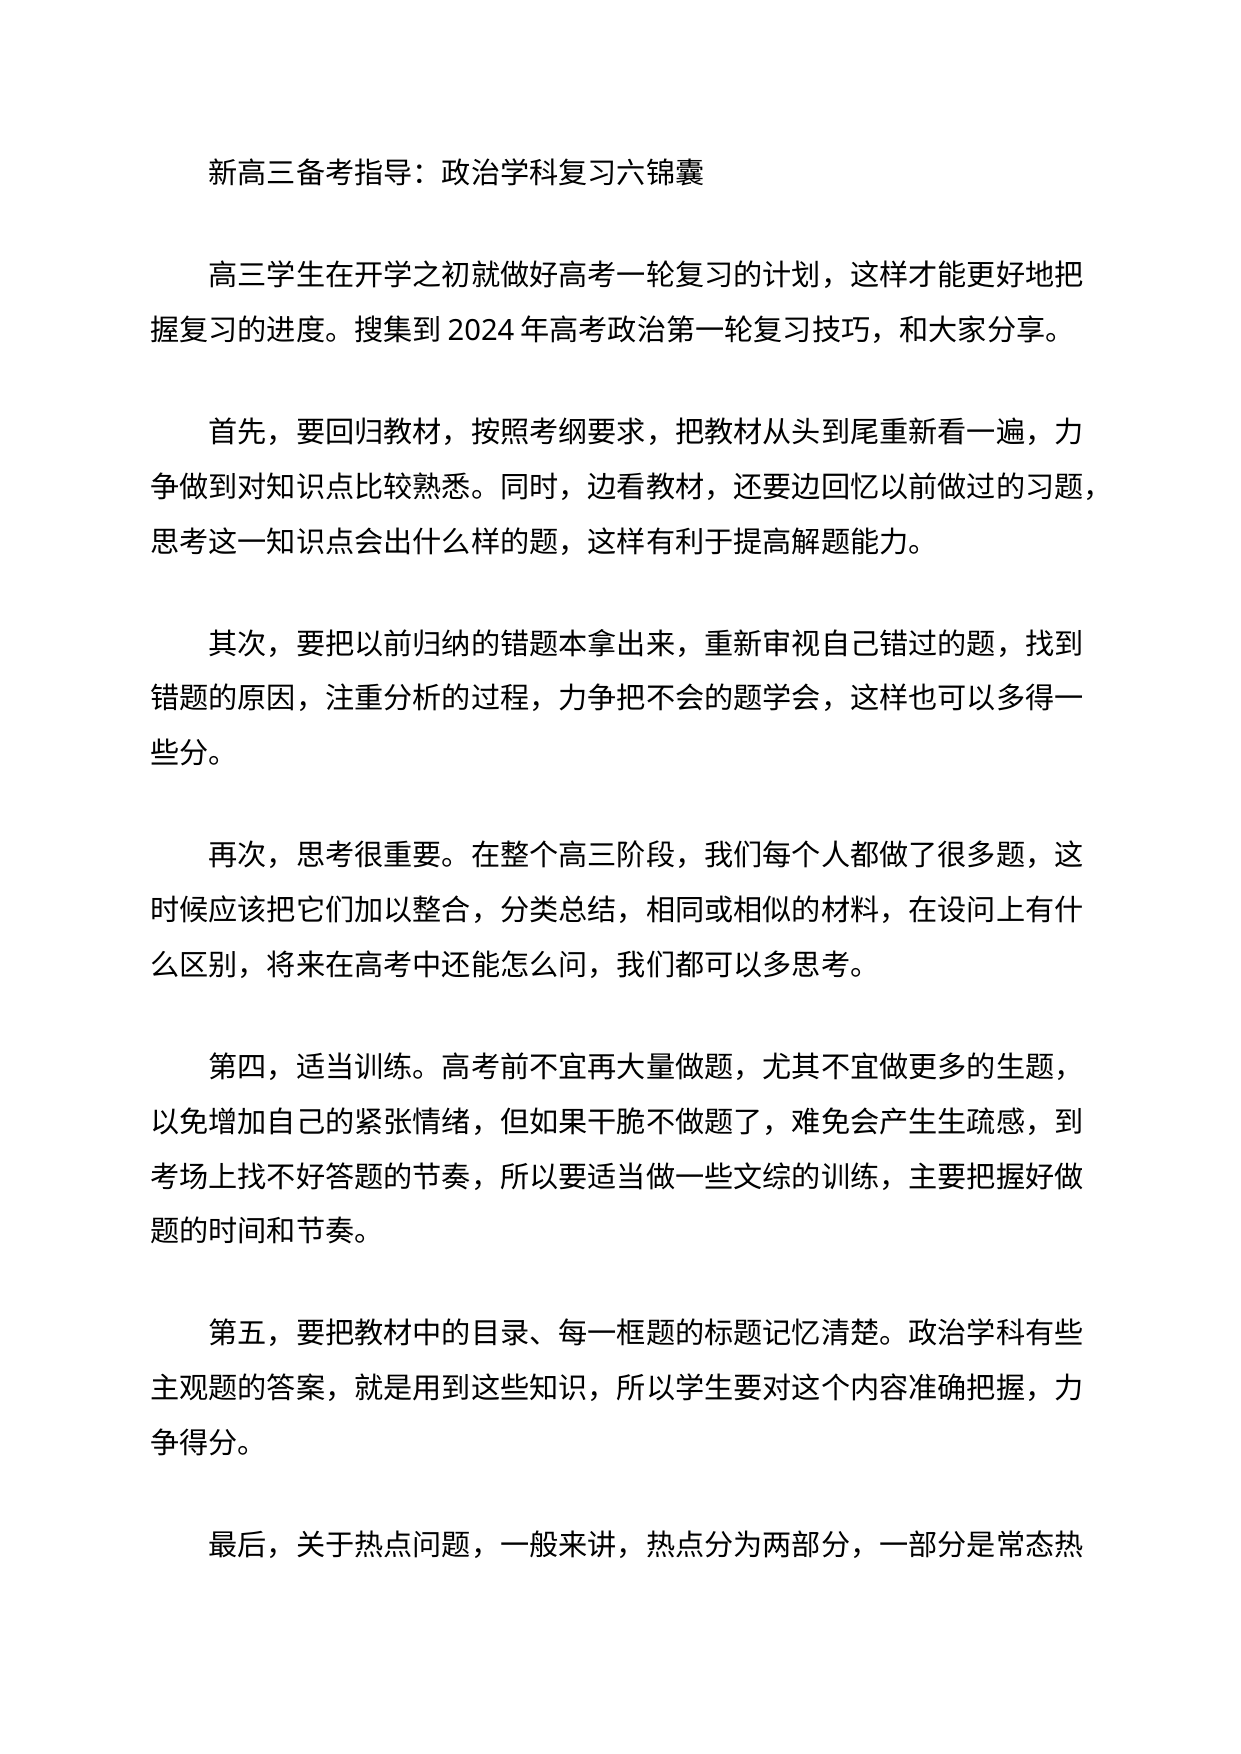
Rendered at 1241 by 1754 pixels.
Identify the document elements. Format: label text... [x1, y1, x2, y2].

text 首先，要回归教材，按照考纲要求，把教材从头到尾重新看一遍，力争做到对知识点比较熟悉。同时，边看教材，还要边回忆以前做过的习题，思考这一知识点会出什么样的题，这样有利于提高解题能力。 [150, 409, 1090, 561]
text 高三学生在开学之初就做好高考一轮复习的计划，这样才能更好地把握复习的进度。搜集到2024年高考政治第一轮复习技巧，和大家分享。 [150, 252, 1090, 349]
text 其次，要把以前归纳的错题本拿出来，重新审视自己错过的题，找到错题的原因，注重分析的过程，力争把不会的题学会，这样也可以多得一些分。 [150, 620, 1090, 772]
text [150, 1521, 1090, 1564]
text 第五，要把教材中的目录、每一框题的标题记忆清楚。政治学科有些主观题的答案，就是用到这些知识，所以学生要对这个内容准确把握，力争得分。 [150, 1310, 1090, 1462]
text 第四，适当训练。高考前不宜再大量做题，尤其不宜做更多的生题，以免增加自己的紧张情绪，但如果干脆不做题了，难免会产生生疏感，到考场上找不好答题的节奏，所以要适当做一些文综的训练，主要把握好做题的时间和节奏。 [150, 1043, 1090, 1250]
text 新高三备考指导：政治学科复习六锦囊 [150, 150, 1090, 192]
text 再次，思考很重要。在整个高三阶段，我们每个人都做了很多题，这时候应该把它们加以整合，分类总结，相同或相似的材料，在设问上有什么区别，将来在高考中还能怎么问，我们都可以多思考。 [150, 832, 1090, 984]
